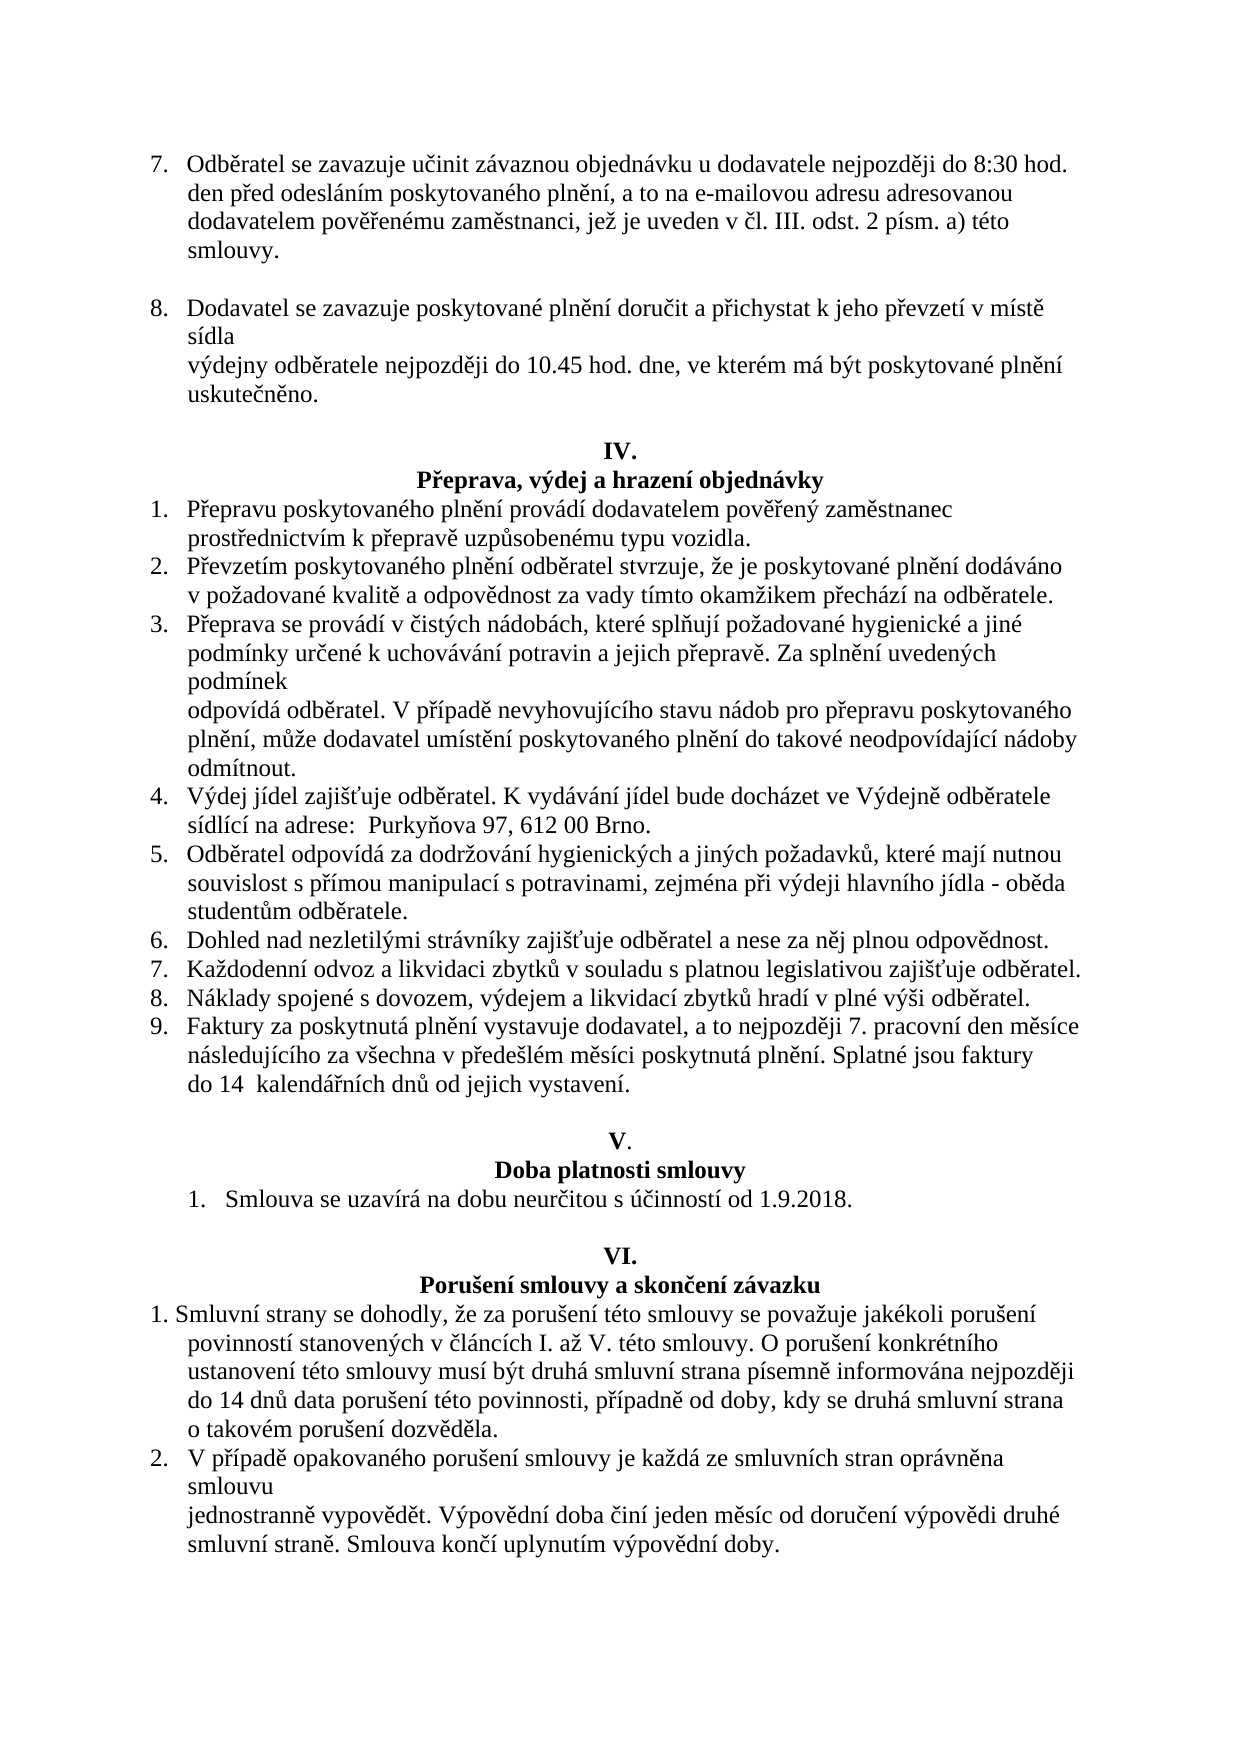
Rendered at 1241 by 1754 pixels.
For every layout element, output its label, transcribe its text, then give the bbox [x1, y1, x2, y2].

text 4. Výdej jídel zajišťuje odběratel. K vydávání jídel bude docházet ve Výdejně odběratele sídlící na adrese: Purkyňova 97, 612 00 Brno. [150, 781, 1090, 839]
text IV. [150, 436, 1090, 465]
list Smlouva se uzavírá na dobu neurčitou s účinností od 1.9.2018. [187, 1184, 1090, 1213]
text Doba platnosti smlouvy [150, 1155, 1090, 1184]
text 8. Dodavatel se zavazuje poskytované plnění doručit a přichystat k jeho převzetí v místě sídla výdejny odběratele nejpozději do 10.45 hod. dne, ve kterém má být poskytované plnění uskutečněno. [150, 293, 1090, 408]
text V. [150, 1126, 1090, 1155]
text 5. Odběratel odpovídá za dodržování hygienických a jiných požadavků, které mají nutnou souvislost s přímou manipulací s potravinami, zejména při výdeji hlavního jídla - oběda studentům odběratele. [150, 839, 1090, 925]
text 6. Dohled nad nezletilými strávníky zajišťuje odběratel a nese za něj plnou odpovědnost. [150, 925, 1090, 954]
text VI. [150, 1241, 1090, 1270]
text Porušení smlouvy a skončení závazku [150, 1270, 1090, 1299]
text 7. Odběratel se zavazuje učinit závaznou objednávku u dodavatele nejpozději do 8:30 hod. den před odesláním poskytovaného plnění, a to na e-mailovou adresu adresovanou dodavatelem pověřenému zaměstnanci, jež je uveden v čl. III. odst. 2 písm. a) této smlouvy. [150, 149, 1090, 264]
text 2. Převzetím poskytovaného plnění odběratel stvrzuje, že je poskytované plnění dodáváno v požadované kvalitě a odpovědnost za vady tímto okamžikem přechází na odběratele. [150, 551, 1090, 609]
text 7. Každodenní odvoz a likvidaci zbytků v souladu s platnou legislativou zajišťuje odběratel. [150, 954, 1090, 983]
text 3. Přeprava se provádí v čistých nádobách, které splňují požadované hygienické a jiné podmínky určené k uchovávání potravin a jejich přepravě. Za splnění uvedených podmínek odpovídá odběratel. V případě nevyhovujícího stavu nádob pro přepravu poskytovaného plnění, může dodavatel umístění poskytovaného plnění do takové neodpovídající nádoby odmítnout. [150, 609, 1090, 781]
text 8. Náklady spojené s dovozem, výdejem a likvidací zbytků hradí v plné výši odběratel. [150, 983, 1090, 1011]
text 2. V případě opakovaného porušení smlouvy je každá ze smluvních stran oprávněna smlouvu jednostranně vypovědět. Výpovědní doba činí jeden měsíc od doručení výpovědi druhé smluvní straně. Smlouva končí uplynutím výpovědní doby. [150, 1443, 1090, 1558]
text Přeprava, výdej a hrazení objednávky [150, 465, 1090, 494]
text 1. Přepravu poskytovaného plnění provádí dodavatelem pověřený zaměstnanec prostřednictvím k přepravě uzpůsobenému typu vozidla. [150, 494, 1090, 551]
text 1. Smluvní strany se dohodly, že za porušení této smlouvy se považuje jakékoli porušení povinností stanovených v článcích I. až V. této smlouvy. O porušení konkrétního ustanovení této smlouvy musí být druhá smluvní strana písemně informována nejpozději do 14 dnů data porušení této povinnosti, případně od doby, kdy se druhá smluvní strana o takovém porušení dozvěděla. [150, 1299, 1090, 1443]
text 9. Faktury za poskytnutá plnění vystavuje dodavatel, a to nejpozději 7. pracovní den měsíce následujícího za všechna v předešlém měsíci poskytnutá plnění. Splatné jsou faktury do 14 kalendářních dnů od jejich vystavení. [150, 1011, 1090, 1098]
